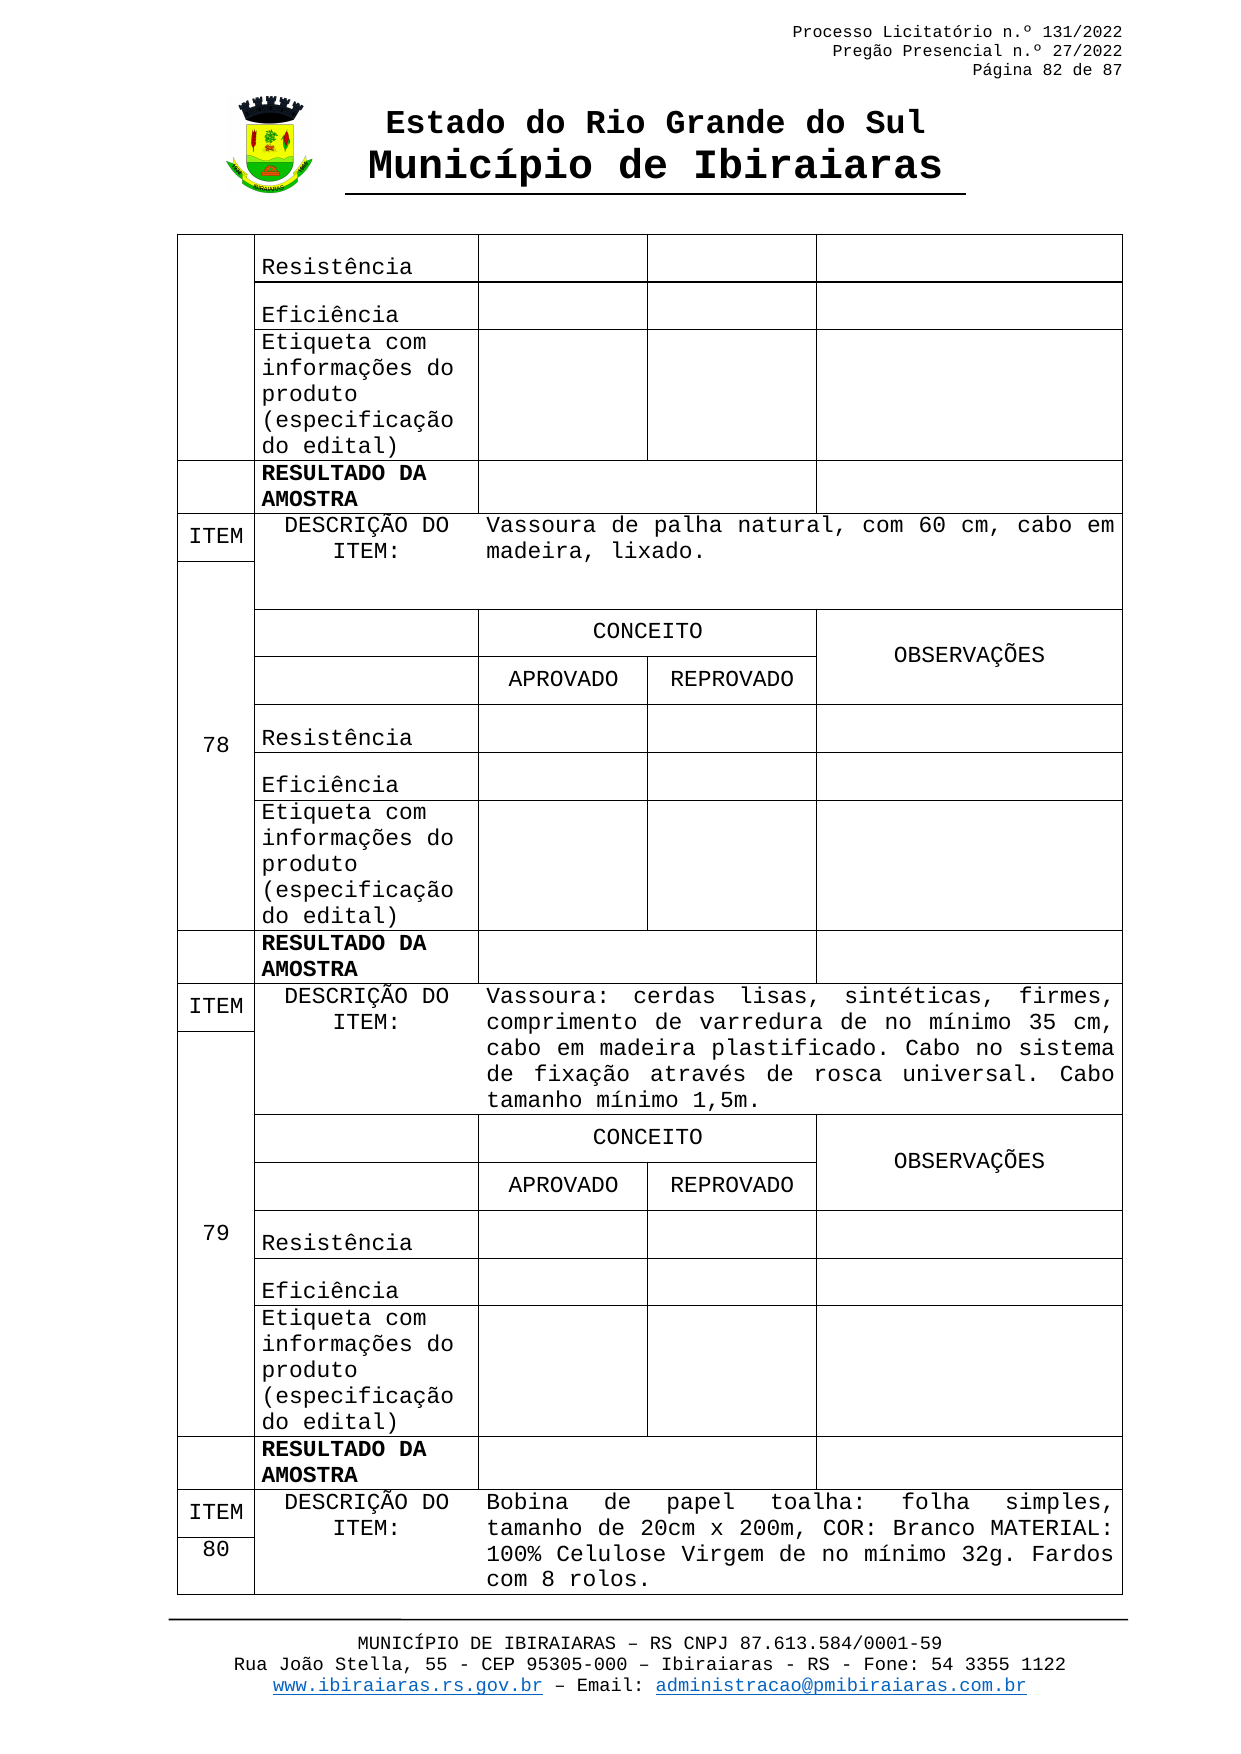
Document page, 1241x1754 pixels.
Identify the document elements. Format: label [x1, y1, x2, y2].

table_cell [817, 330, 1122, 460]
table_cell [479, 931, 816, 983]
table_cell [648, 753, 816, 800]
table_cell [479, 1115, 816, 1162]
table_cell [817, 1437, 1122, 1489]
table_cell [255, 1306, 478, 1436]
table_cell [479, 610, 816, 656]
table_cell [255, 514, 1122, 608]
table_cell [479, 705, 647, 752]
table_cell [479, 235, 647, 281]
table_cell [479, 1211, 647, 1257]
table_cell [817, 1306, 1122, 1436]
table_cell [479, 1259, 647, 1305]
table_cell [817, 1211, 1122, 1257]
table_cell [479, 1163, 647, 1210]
picture [226, 96, 313, 193]
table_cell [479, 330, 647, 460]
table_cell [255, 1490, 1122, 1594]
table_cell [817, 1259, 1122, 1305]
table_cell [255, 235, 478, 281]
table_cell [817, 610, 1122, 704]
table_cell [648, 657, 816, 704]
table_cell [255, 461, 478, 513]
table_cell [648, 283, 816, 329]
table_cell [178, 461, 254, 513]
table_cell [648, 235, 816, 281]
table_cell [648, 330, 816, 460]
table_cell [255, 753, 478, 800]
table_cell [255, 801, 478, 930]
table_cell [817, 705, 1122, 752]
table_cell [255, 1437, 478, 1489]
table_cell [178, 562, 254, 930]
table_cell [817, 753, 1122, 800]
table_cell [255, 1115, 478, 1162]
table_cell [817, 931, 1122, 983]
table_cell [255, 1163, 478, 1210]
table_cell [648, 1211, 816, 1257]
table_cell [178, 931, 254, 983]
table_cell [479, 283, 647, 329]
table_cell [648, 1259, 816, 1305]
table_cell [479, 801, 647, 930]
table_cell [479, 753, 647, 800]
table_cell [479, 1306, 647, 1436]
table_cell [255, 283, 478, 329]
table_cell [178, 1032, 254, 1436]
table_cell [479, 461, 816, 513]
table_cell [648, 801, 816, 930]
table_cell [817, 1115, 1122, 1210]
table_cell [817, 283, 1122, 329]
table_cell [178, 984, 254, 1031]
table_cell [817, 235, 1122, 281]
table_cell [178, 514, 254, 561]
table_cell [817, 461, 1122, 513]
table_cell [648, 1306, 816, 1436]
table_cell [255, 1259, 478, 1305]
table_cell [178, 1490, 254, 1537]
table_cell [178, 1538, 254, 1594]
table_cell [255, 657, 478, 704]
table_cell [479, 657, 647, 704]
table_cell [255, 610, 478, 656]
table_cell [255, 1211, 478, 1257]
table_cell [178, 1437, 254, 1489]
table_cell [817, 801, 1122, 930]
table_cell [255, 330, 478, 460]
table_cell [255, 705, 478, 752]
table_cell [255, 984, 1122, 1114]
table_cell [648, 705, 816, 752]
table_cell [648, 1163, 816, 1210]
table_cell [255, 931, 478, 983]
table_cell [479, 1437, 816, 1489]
